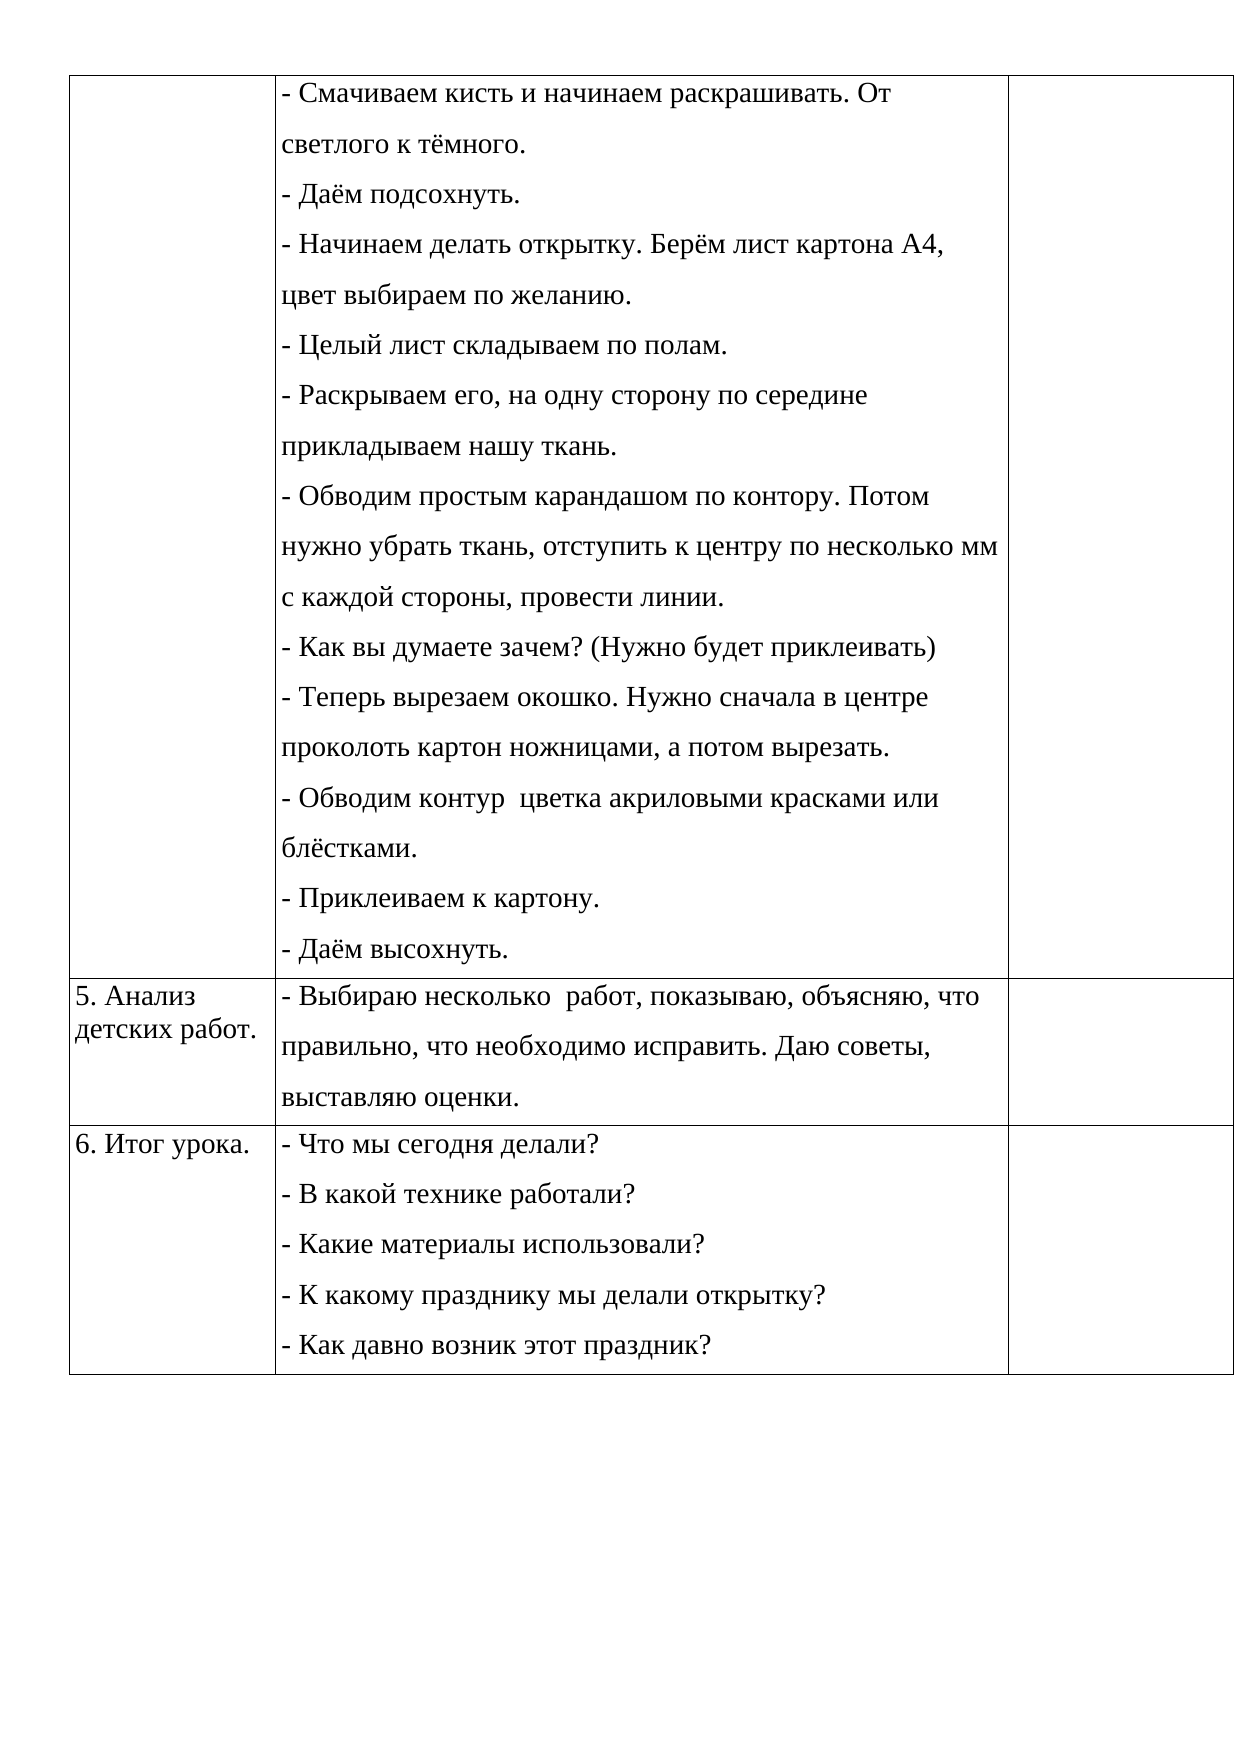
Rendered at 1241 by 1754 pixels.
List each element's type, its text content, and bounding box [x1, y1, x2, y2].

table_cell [276, 76, 1008, 977]
table_cell - Что мы сегодня делали? - В какой технике работали? - Какие материалы использовали? - К какому празднику мы делали открытку? - Как давно возник этот праздник? [276, 1126, 1008, 1374]
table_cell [70, 76, 275, 977]
table_cell [1009, 76, 1233, 977]
table_cell 6. Итог урока. [70, 1126, 275, 1374]
table_cell 5. Анализ детских работ. [70, 979, 275, 1125]
table_cell [1009, 979, 1233, 1125]
table_cell [1009, 1126, 1233, 1374]
table_cell - Выбираю несколько работ, показываю, объясняю, что правильно, что необходимо исправить. Даю советы, выставляю оценки. [276, 979, 1008, 1125]
